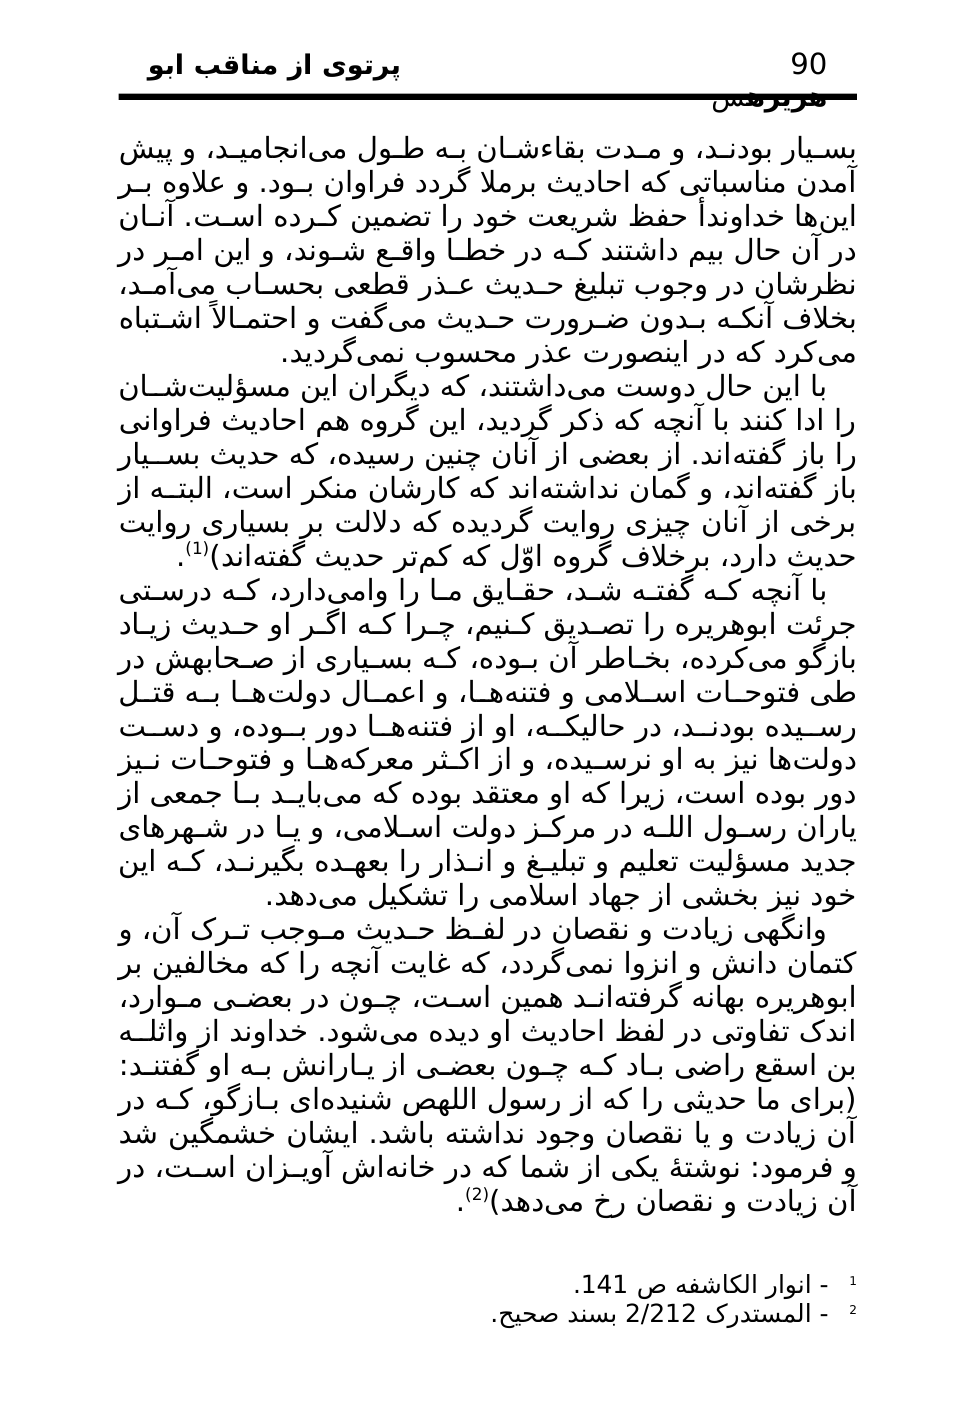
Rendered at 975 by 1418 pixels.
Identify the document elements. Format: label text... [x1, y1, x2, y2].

text با این حال دوست می‌داشتند، که دیگران این مسؤلیت‌شان را ادا کنند با آنچه که ذکر گردید، این گروه هم احادیث فراوانی را باز گفته‌اند. از بعضی از آنان چنین رسیده، که حدیث بسیار باز گفته‌اند، و گمان نداشته‌اند که کارشان منکر است، البته از برخی از آنان چیزی روایت گردیده که دلالت بر بسیاری روایت حدیث دارد، برخلاف گروه اوّل که کم‌تر حدیث گفته‌اند)(). [118, 369, 857, 573]
text وانگهی زیادت و نقصان در لفظ حدیث موجب ترک آن، و کتمان دانش و انزوا نمی‌گردد، که غایت آنچه را که مخالفین بر ابوهریره بهانه گرفته‌اند همین است، چون در بعضی موارد، اندک تفاوتی در لفظ احادیث او دیده می‌شود. خداوند از واثله بن اسقع راضی باد که چون بعضی از یارانش به او گفتند: (برای ما حدیثی را که از رسول اللهص شنیده‌ای بازگو، که در آن زیادت و یا نقصان وجود نداشته باشد. ایشان خشمگین شد و فرمود: نوشتۀ یکی از شما که در خانه‌اش آویزان است، در آن زیادت و نقصان رخ می‌دهد)(). [118, 913, 857, 1218]
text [118, 132, 857, 369]
text با آنچه که گفته شد، حقایق ما را وامی‌دارد، که درستی جرئت ابوهریره را تصدیق کنیم، چرا که اگر او حدیث زیاد بازگو می‌کرده، بخاطر آن بوده، که بسیاری از صحابهش در طی فتوحات اسلامی و فتنه‌ها، و اعمال دولت‌ها به قتل رسیده بودند، در حالیکه، او از فتنه‌ها دور بوده، و دست دولت‌ها نیز به او نرسیده، و از اکثر معرکه‌ها و فتوحات نیز دور بوده است، زیرا که او معتقد بوده که می‌باید با جمعی از یاران رسول الله در مرکز دولت اسلامی، و یا در شهر‌های جدید مسؤلیت تعلیم و تبلیغ و انذار را بعهده بگیرند، که این خود نیز بخشی از جهاد اسلامی را تشکیل می‌دهد. [118, 573, 857, 913]
